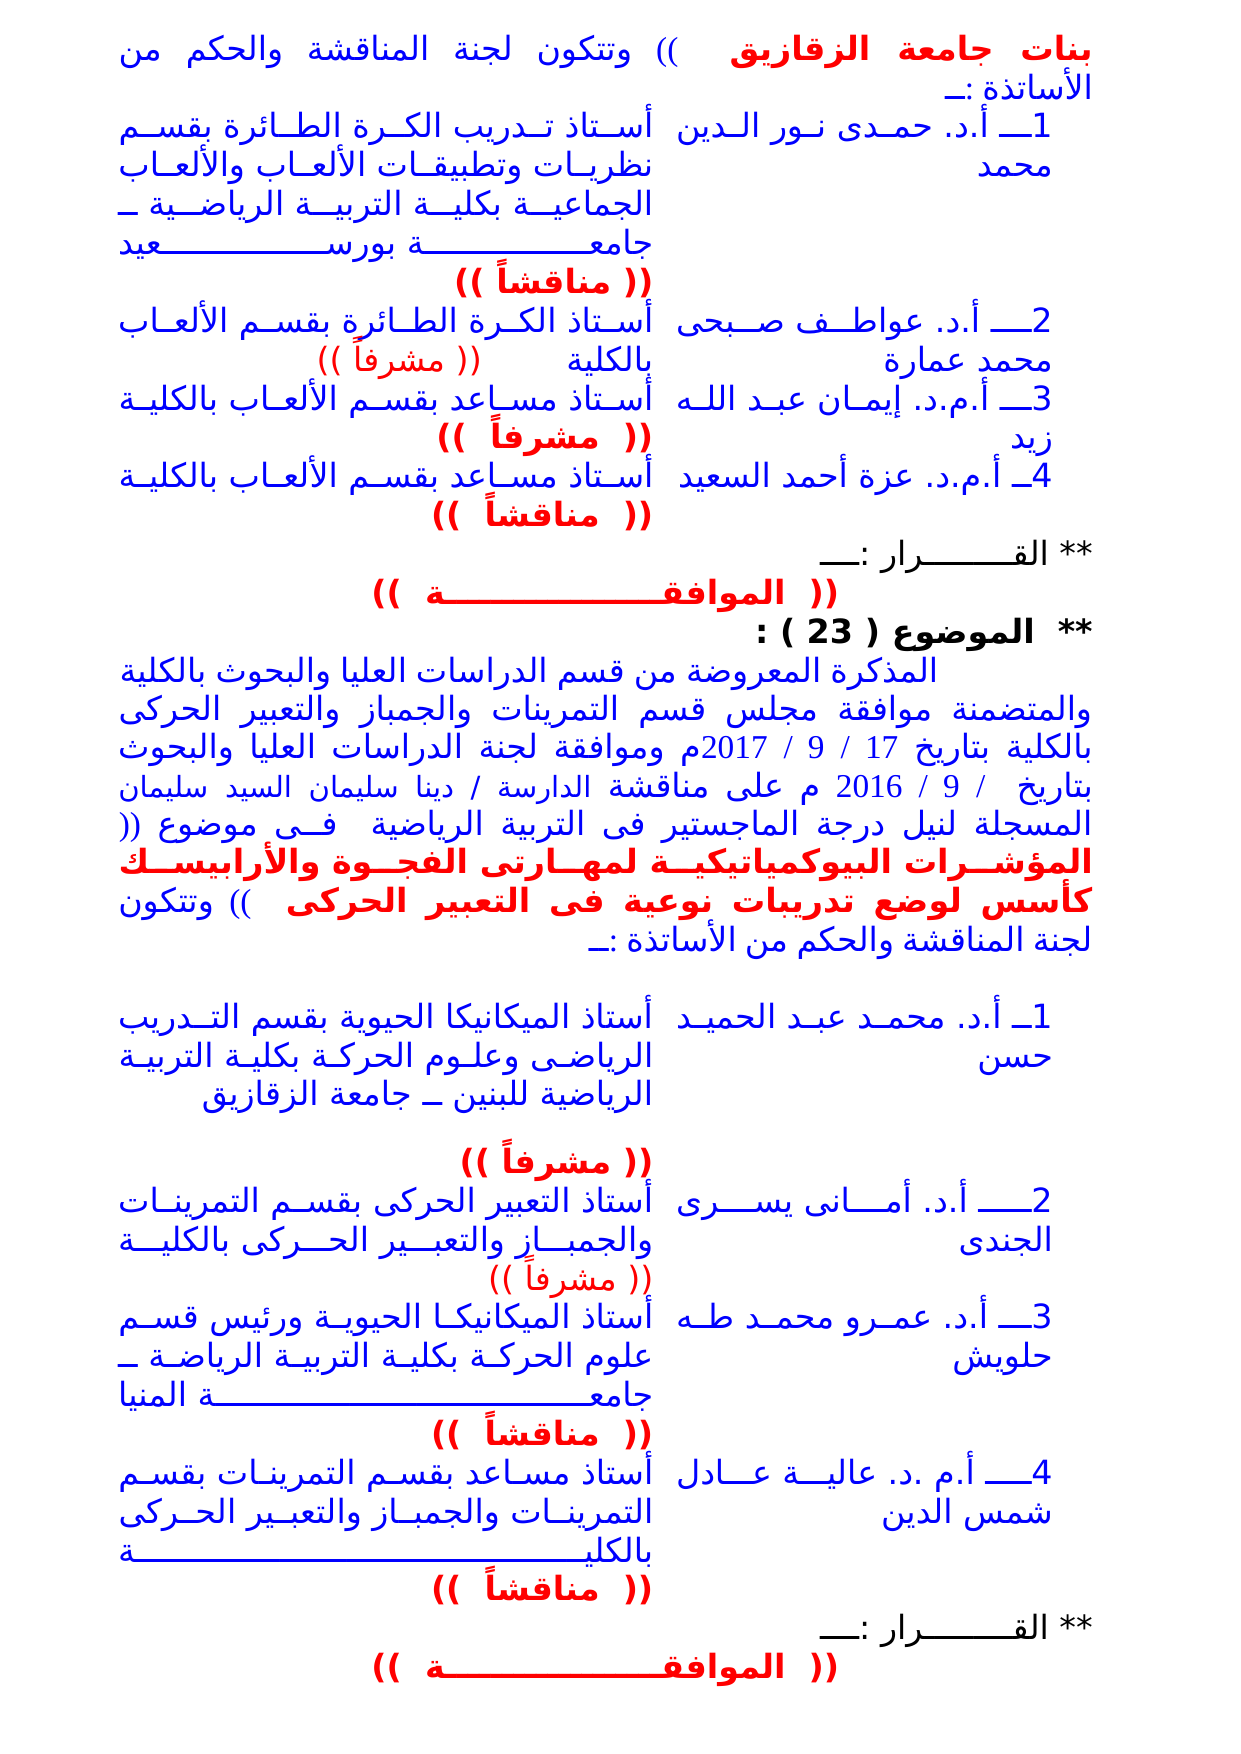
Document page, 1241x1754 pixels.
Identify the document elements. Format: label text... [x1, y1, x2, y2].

table_cell أستاذ مساعد بقسم التمرينات بقسم التمرينات والجمباز والتعبير الحركى بالكلية (( مناقشاً )) [107, 1453, 664, 1609]
table_cell أستاذ الكرة الطائرة بقسم الألعاب بالكلية (( مشرفاً )) [107, 301, 664, 379]
table_cell أستاذ مساعد بقسم الألعاب بالكلية (( مشرفاً )) [107, 379, 664, 457]
text ** القـــــــــرار :ــــ [118, 534, 1093, 573]
table_cell 4ــ أ.م.د. عزة أحمد السعيد [665, 457, 1064, 534]
table_cell 3ــ أ.د. عمرو محمد طه حلويش [665, 1298, 1064, 1453]
text (( الموافقـــــــــــــــــــة )) [118, 1648, 1093, 1686]
table_header أستاذ تدريب الكرة الطائرة بقسم نظريات وتطبيقات الألعاب والألعاب الجماعية بكلية التربية الرياضية ــ جامعة بورسعيد (( مناقشاً )) [107, 107, 664, 301]
table_cell 2ــ أ.د. عواطف صبحى محمد عمارة [665, 301, 1064, 379]
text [118, 29, 1093, 107]
table_cell أستاذ الميكانيكا الحيوية ورئيس قسم علوم الحركة بكلية التربية الرياضة ــ جامعة المنيا (( مناقشاً )) [107, 1298, 664, 1453]
table_cell أستاذ مساعد بقسم الألعاب بالكلية (( مناقشاً )) [107, 457, 664, 534]
table_cell 2ــ أ.د. أمانى يسرى الجندى [665, 1181, 1064, 1298]
text (( الموافقـــــــــــــــــــة )) [118, 573, 1093, 612]
text ** القـــــــــرار :ــــ [118, 1609, 1093, 1648]
text ** الموضوع ( 23 ) : [118, 612, 1093, 651]
table_header 1ــ أ.د. حمدى نور الدين محمد [665, 107, 1064, 301]
table_header أستاذ الميكانيكا الحيوية بقسم التدريب الرياضى وعلوم الحركة بكلية التربية الرياضية للبنين ــ جامعة الزقازيق (( مشرفاً )) [107, 997, 664, 1181]
table_cell أستاذ التعبير الحركى بقسم التمرينات والجمباز والتعبير الحركى بالكلية (( مشرفاً )) [107, 1181, 664, 1298]
table_header 1ــ أ.د. محمد عبد الحميد حسن [665, 997, 1064, 1181]
table_cell 3ــ أ.م.د. إيمان عبد الله زيد [665, 379, 1064, 457]
table_cell 4ــ أ.م .د. عالية عادل شمس الدين [665, 1453, 1064, 1609]
text المذكرة المعروضة من قسم الدراسات العليا والبحوث بالكلية والمتضمنة موافقة مجلس قسم التمرينات والجمباز والتعبير الحركى بالكلية بتاريخ 17 / 9 / 2017م وموافقة لجنة الدراسات العليا والبحوث بتاريخ / 9 / 2016 م على مناقشة الدارسة / دينا سليمان السيد سليمان المسجلة لنيل درجة الماجستير فى التربية الرياضية فــى موضوع (( المؤشرات البيوكمياتيكية لمهارتى الفجوة والأرابيسك كأسس لوضع تدريبات نوعية فى التعبير الحركى )) وتتكون لجنة المناقشة والحكم من الأساتذة :ــ [118, 651, 1093, 959]
